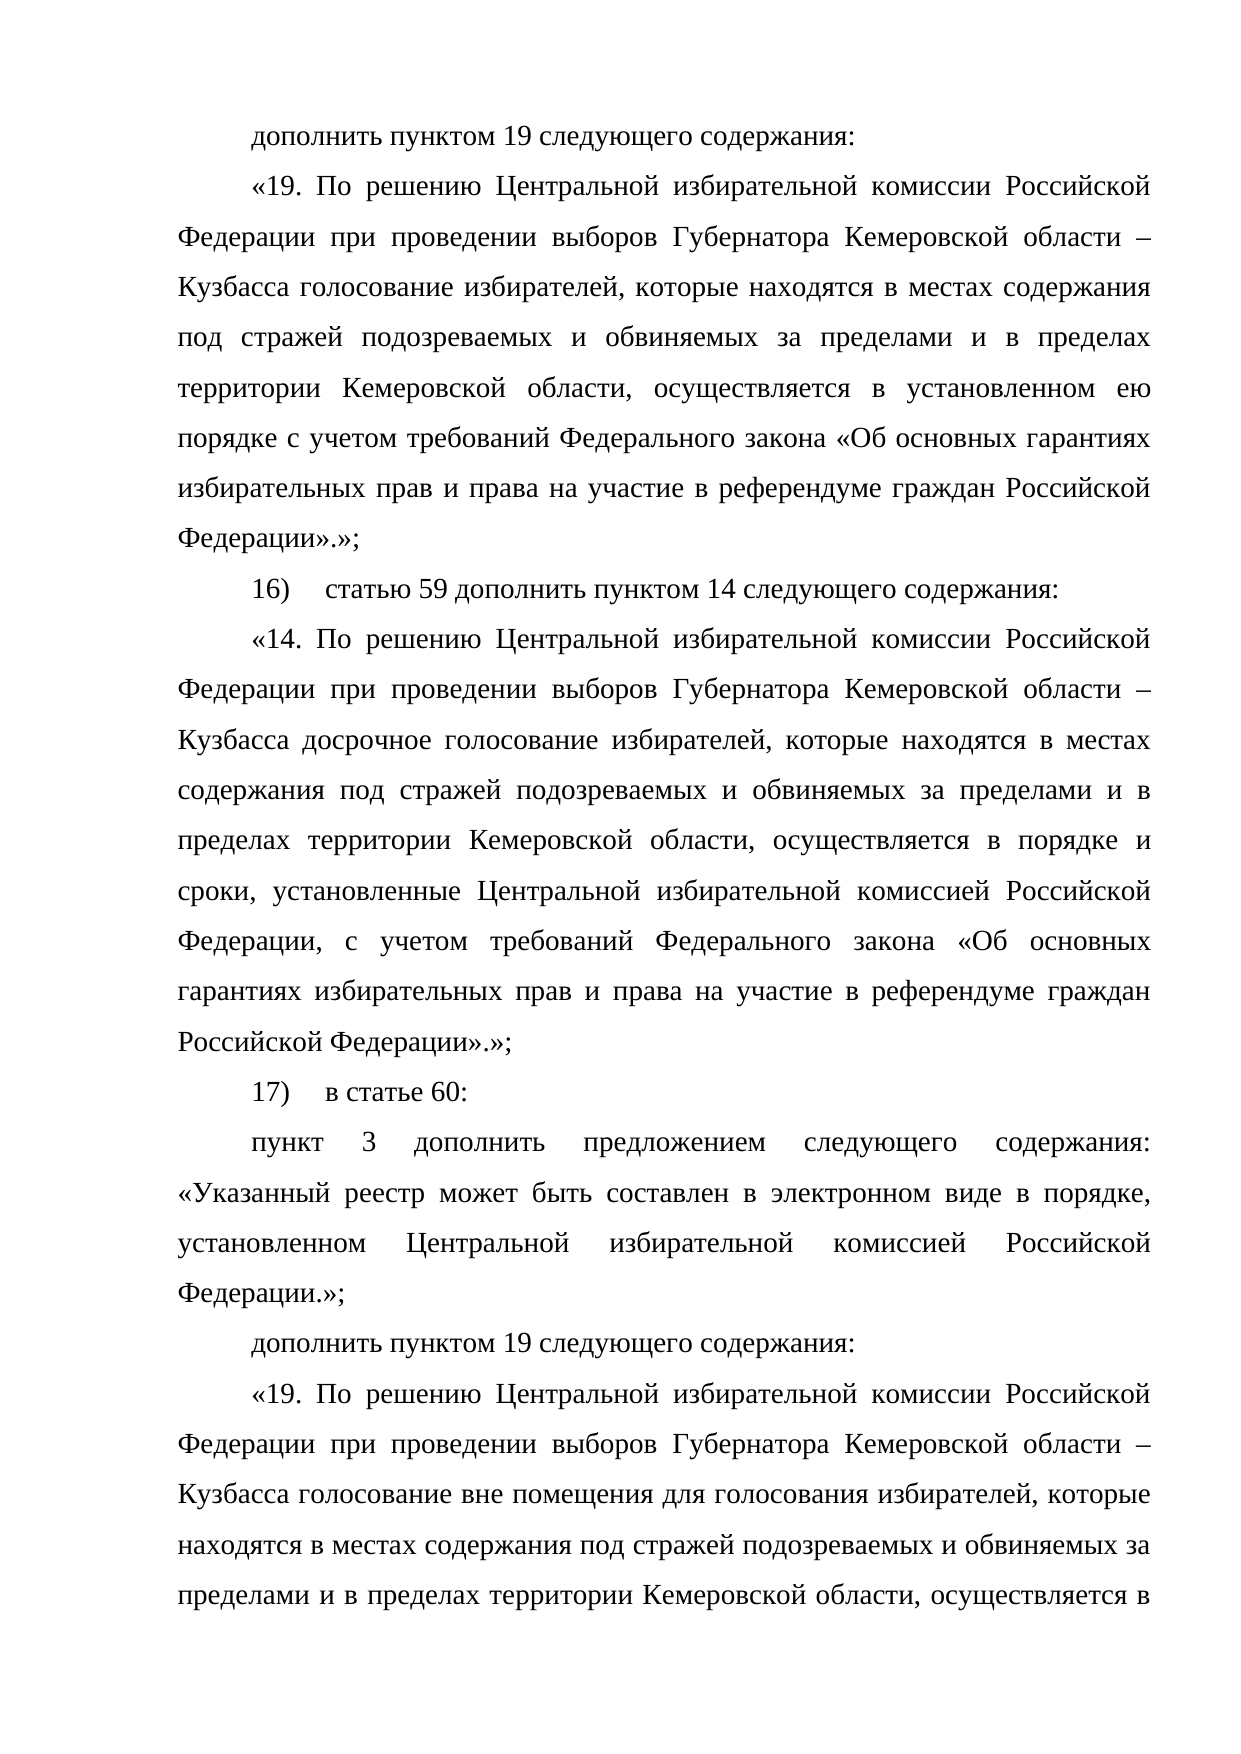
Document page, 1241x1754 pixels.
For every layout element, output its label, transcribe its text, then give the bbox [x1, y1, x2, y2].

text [177, 1376, 1152, 1611]
list статью 59 дополнить пунктом 14 следующего содержания: [251, 571, 1152, 604]
text «19. По решению Центральной избирательной комиссии Российской Федерации при проведении выборов Губернатора Кемеровской области – Кузбасса голосование избирателей, которые находятся в местах содержания под стражей подозреваемых и обвиняемых за пределами и в пределах территории Кемеровской области, осуществляется в установленном ею порядке с учетом требований Федерального закона «Об основных гарантиях избирательных прав и права на участие в референдуме граждан Российской Федерации».»; [177, 168, 1152, 554]
text «14. По решению Центральной избирательной комиссии Российской Федерации при проведении выборов Губернатора Кемеровской области – Кузбасса досрочное голосование избирателей, которые находятся в местах содержания под стражей подозреваемых и обвиняемых за пределами и в пределах территории Кемеровской области, осуществляется в порядке и сроки, установленные Центральной избирательной комиссией Российской Федерации, с учетом требований Федерального закона «Об основных гарантиях избирательных прав и права на участие в референдуме граждан Российской Федерации».»; [177, 621, 1152, 1057]
list в статье 60: [251, 1074, 1152, 1108]
text дополнить пунктом 19 следующего содержания: [177, 118, 1152, 152]
text пункт 3 дополнить предложением следующего содержания: «Указанный реестр может быть составлен в электронном виде в порядке, установленном Центральной избирательной комиссией Российской Федерации.»; [177, 1124, 1152, 1309]
text дополнить пунктом 19 следующего содержания: [177, 1326, 1152, 1359]
